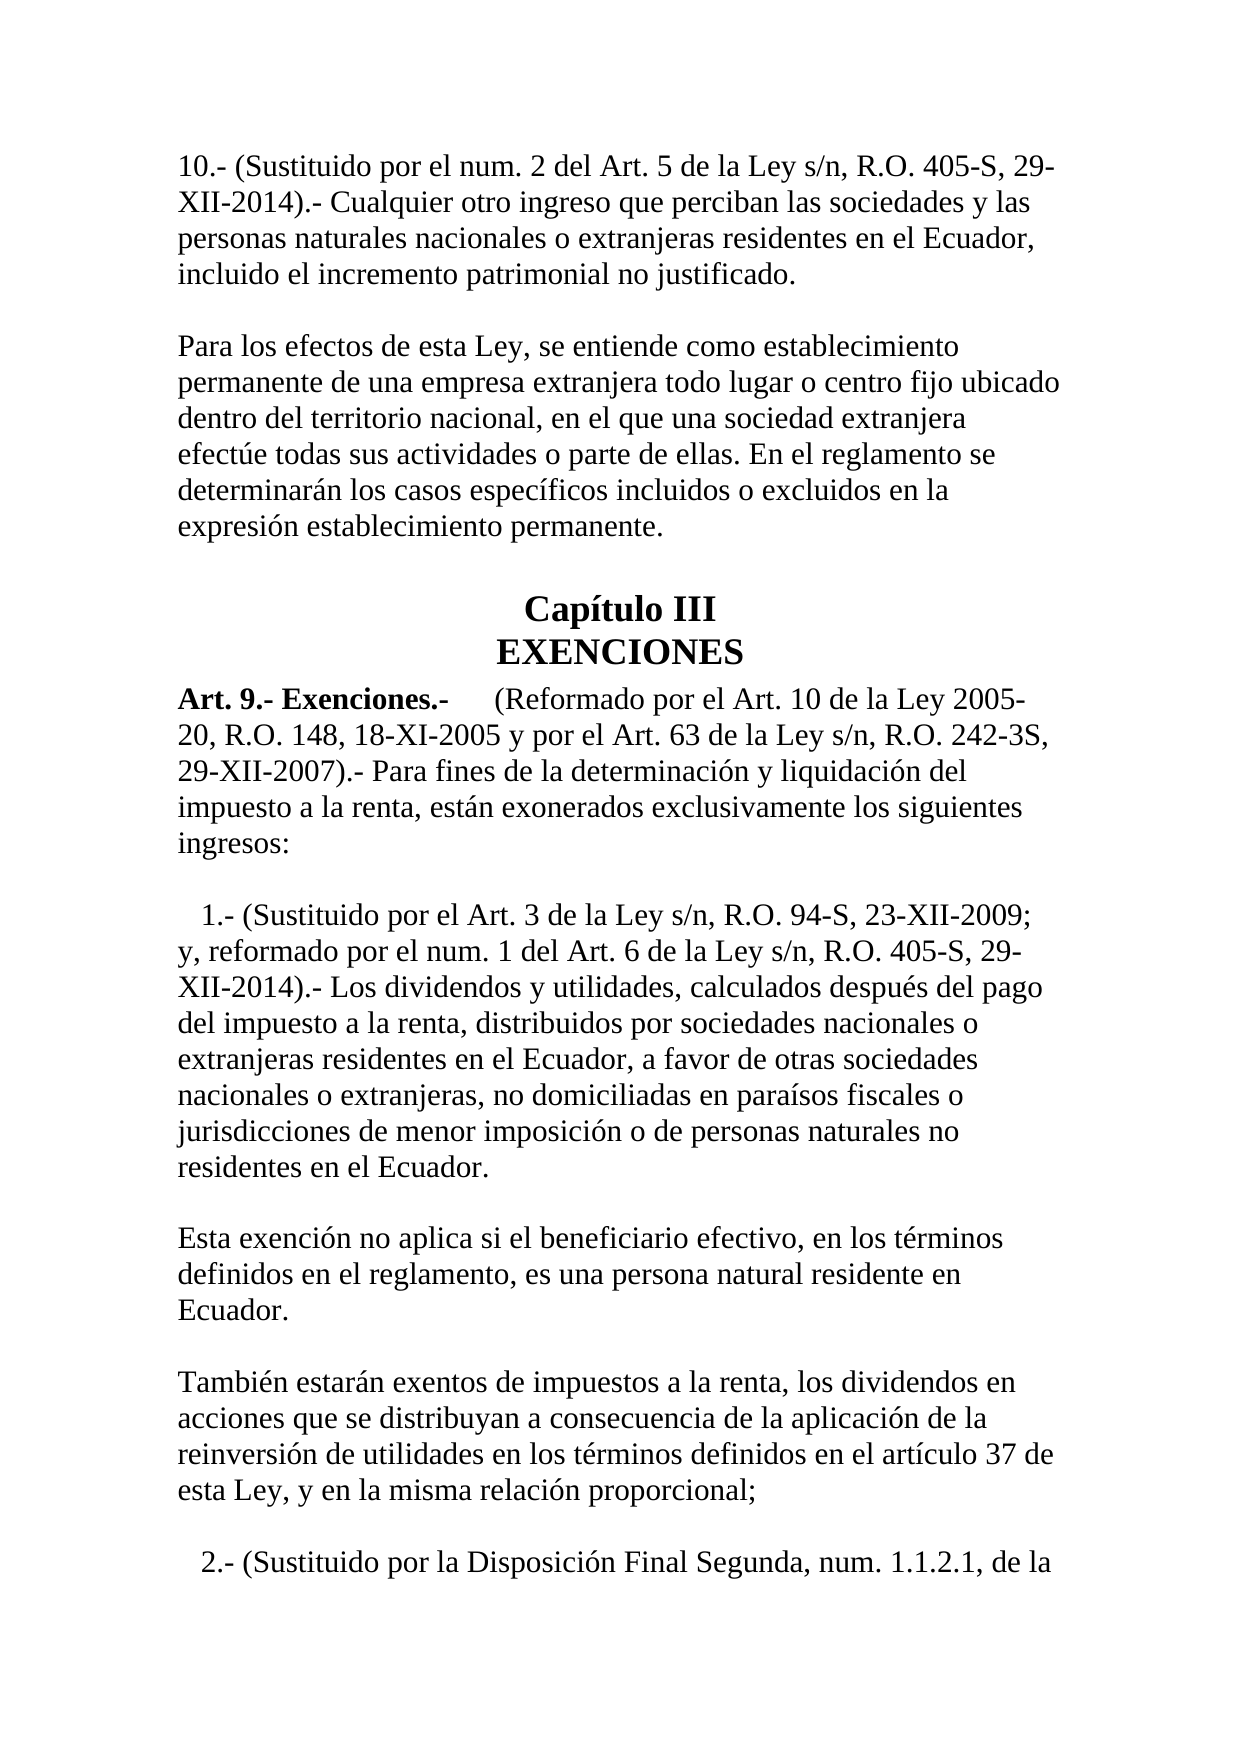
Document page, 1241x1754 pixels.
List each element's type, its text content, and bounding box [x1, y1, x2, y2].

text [177, 148, 1063, 543]
text Capítulo III EXENCIONES [177, 543, 1063, 672]
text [177, 672, 1063, 1579]
